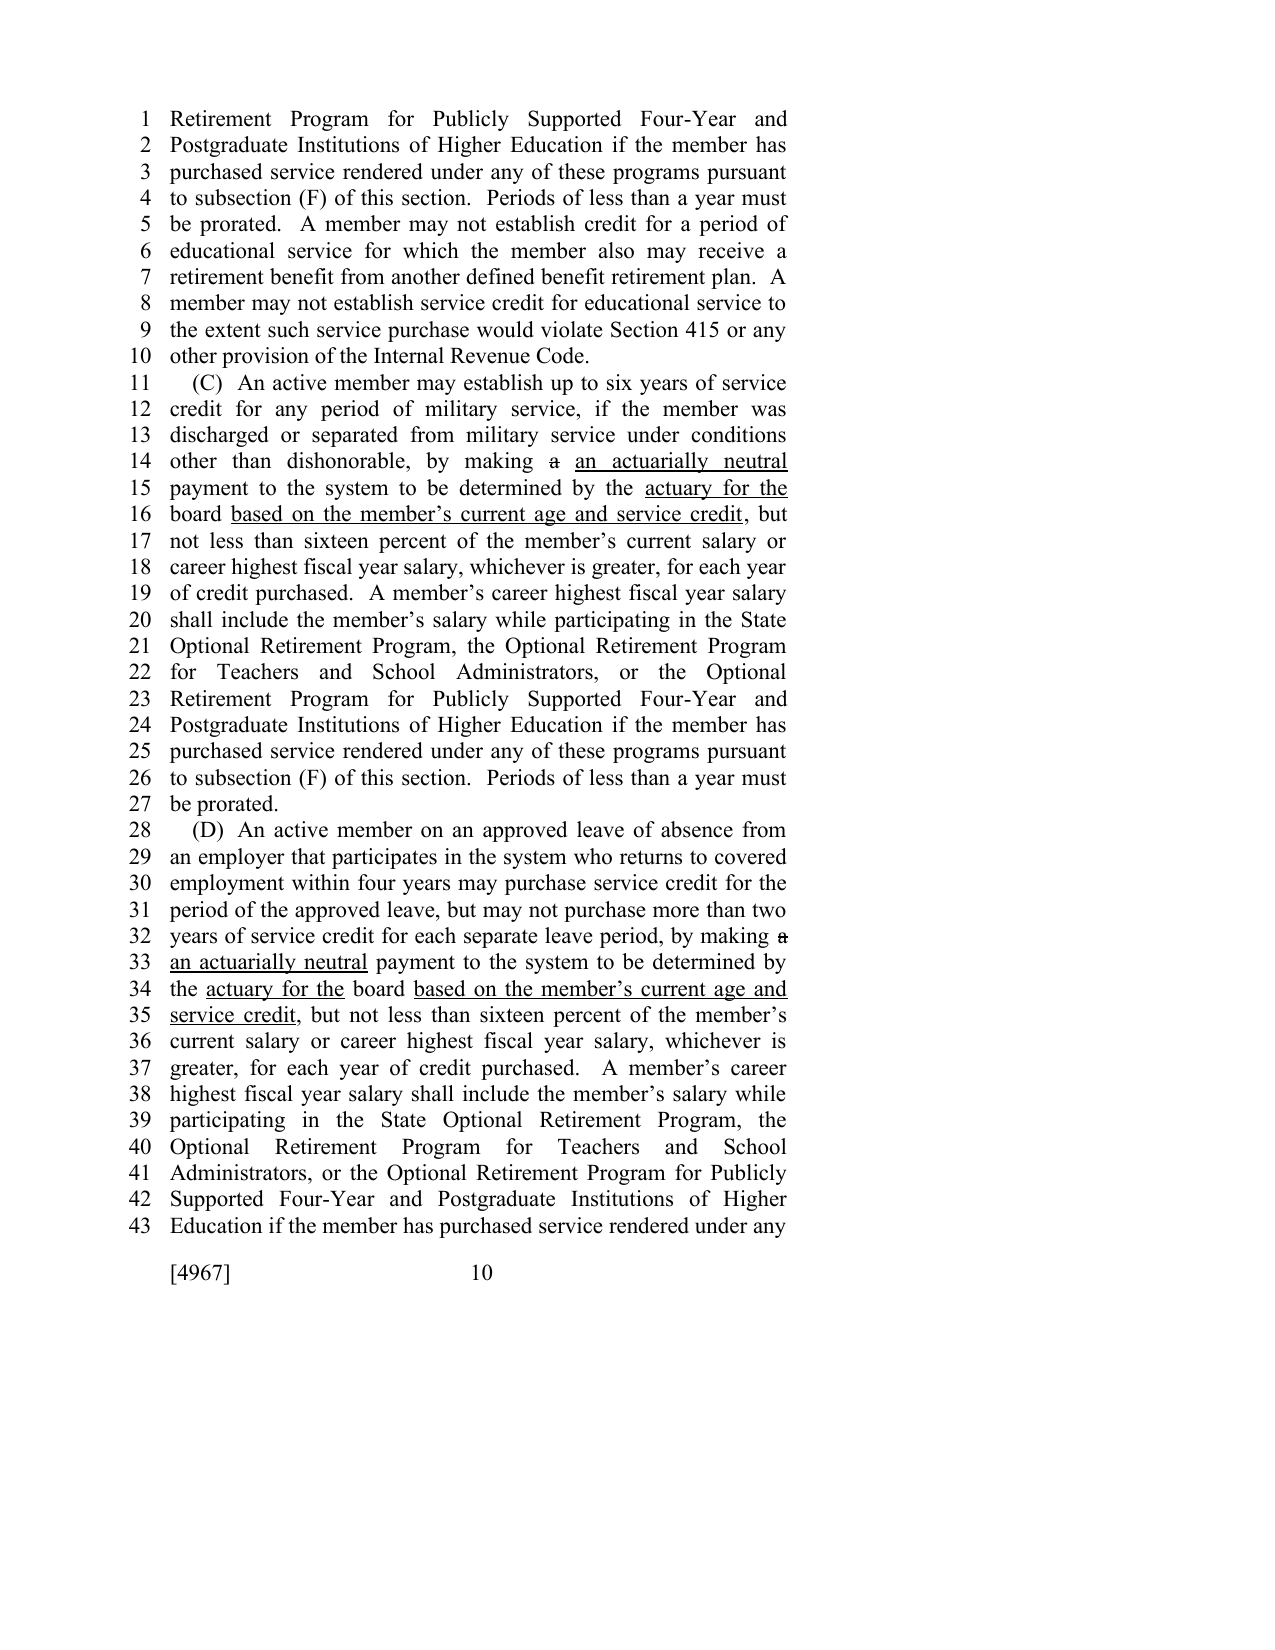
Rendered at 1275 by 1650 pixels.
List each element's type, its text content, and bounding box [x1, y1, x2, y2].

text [169, 105, 787, 368]
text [169, 817, 787, 1238]
text (C) An active member may establish up to six years of service credit for any period of military service, if the member was discharged or separated from military service under conditions other than dishonorable, by making a an actuarially neutral payment to the system to be determined by the actuary for the board based on the member’s current age and service credit, but not less than sixteen percent of the member’s current salary or career highest fiscal year salary, whichever is greater, for each year of credit purchased. A member’s career highest fiscal year salary shall include the member’s salary while participating in the State Optional Retirement Program, the Optional Retirement Program for Teachers and School Administrators, or the Optional Retirement Program for Publicly Supported Four-Year and Postgraduate Institutions of Higher Education if the member has purchased service rendered under any of these programs pursuant to subsection (F) of this section. Periods of less than a year must be prorated. [169, 368, 787, 817]
